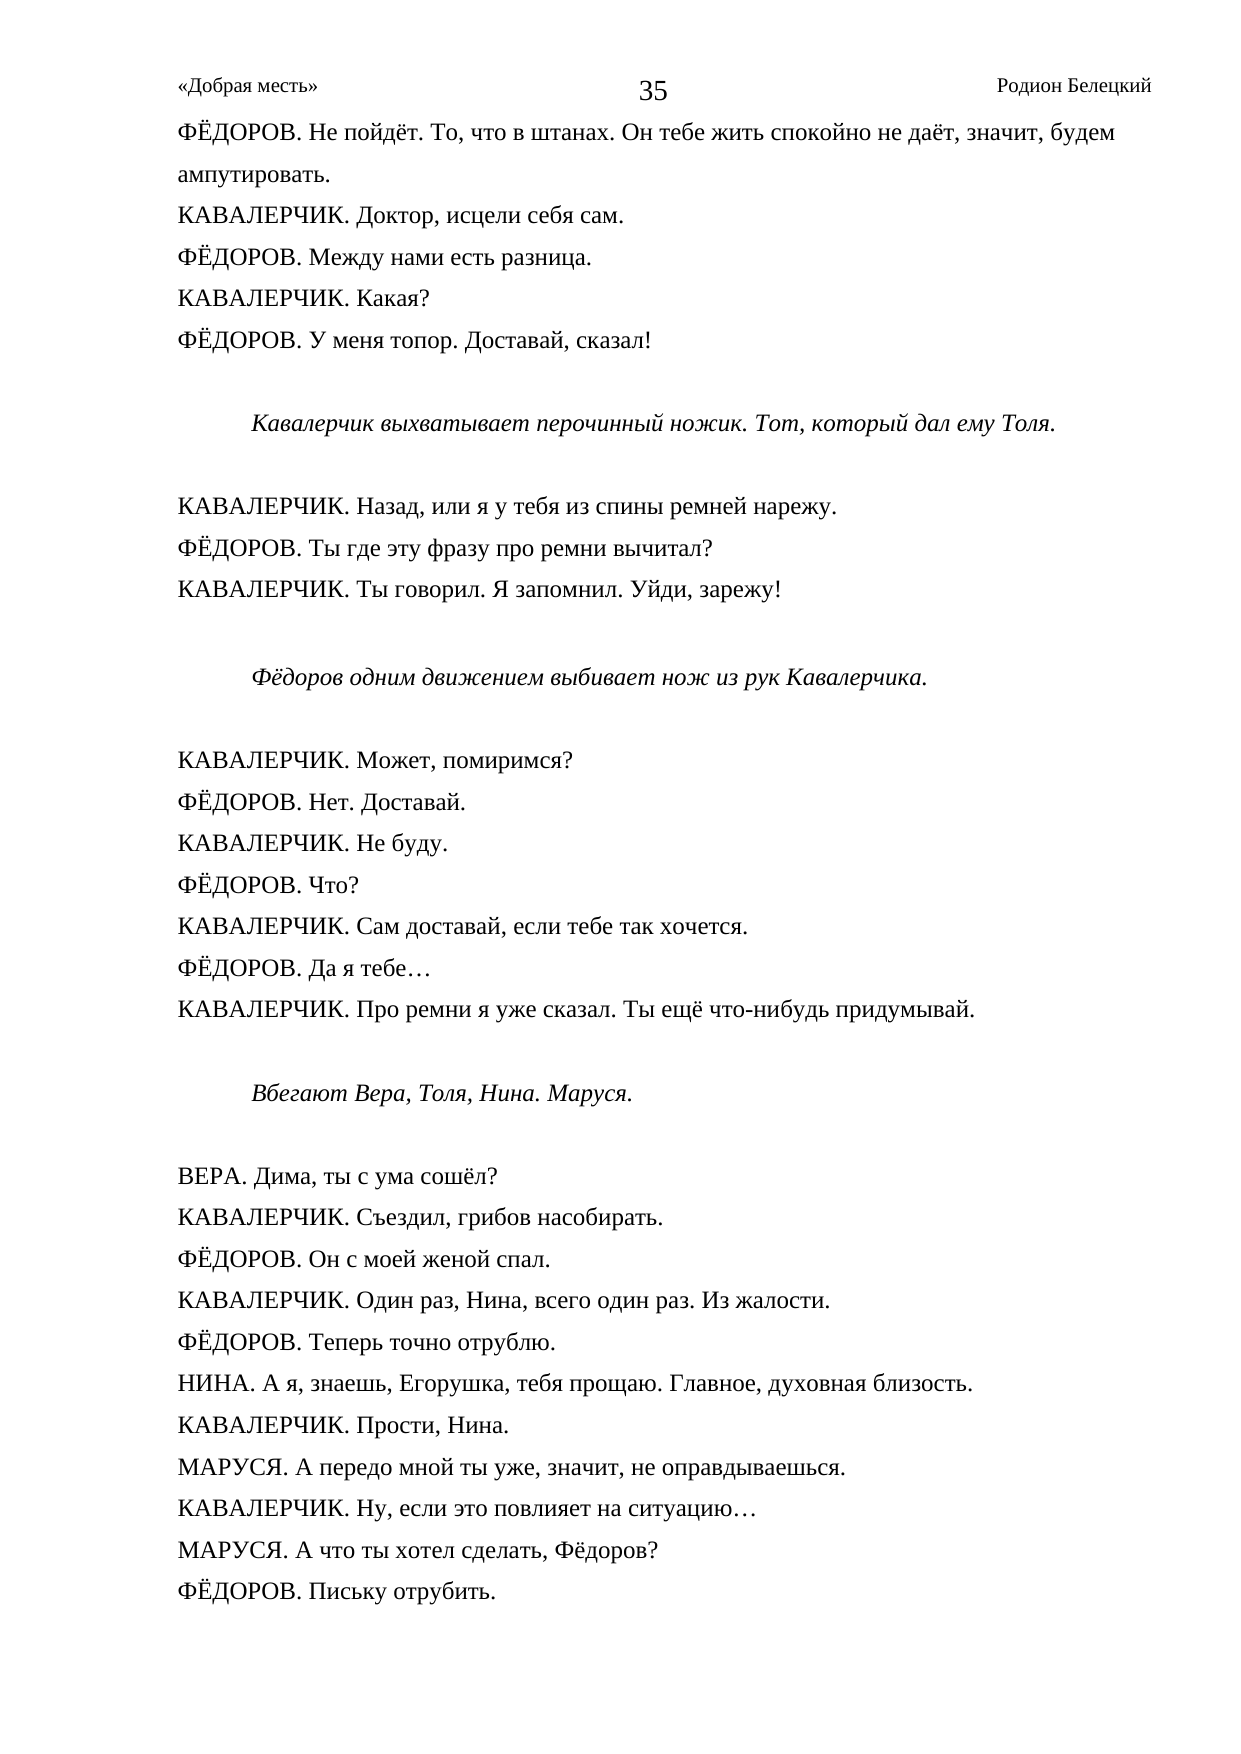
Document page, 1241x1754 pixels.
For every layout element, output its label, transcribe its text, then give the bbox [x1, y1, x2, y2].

text ФЁДОРОВ. Не пойдёт. То, что в штанах. Он тебе жить спокойно не даёт, значит, будем ампутировать. [177, 118, 1152, 187]
text КАВАЛЕРЧИК. Назад, или я у тебя из спины ремней нарежу. [177, 492, 1152, 520]
text ФЁДОРОВ. Нет. Доставай. [177, 788, 1152, 815]
text КАВАЛЕРЧИК. Один раз, Нина, всего один раз. Из жалости. [177, 1286, 1152, 1314]
text НИНА. А я, знаешь, Егорушка, тебя прощаю. Главное, духовная близость. [177, 1369, 1152, 1397]
text ФЁДОРОВ. Он с моей женой спал. [177, 1245, 1152, 1273]
text КАВАЛЕРЧИК. Ну, если это повлияет на ситуацию… [177, 1494, 1152, 1522]
text Фёдоров одним движением выбивает нож из рук Кавалерчика. [177, 663, 1152, 691]
text ФЁДОРОВ. Что? [177, 871, 1152, 898]
text КАВАЛЕРЧИК. Про ремни я уже сказал. Ты ещё что-нибудь придумывай. [177, 996, 1152, 1023]
text Вбегают Вера, Толя, Нина. Маруся. [177, 1079, 1152, 1106]
text КАВАЛЕРЧИК. Не буду. [177, 829, 1152, 857]
text КАВАЛЕРЧИК. Какая? [177, 284, 1152, 312]
text КАВАЛЕРЧИК. Может, помиримся? [177, 746, 1152, 774]
text Кавалерчик выхватывает перочинный ножик. Тот, который дал ему Толя. [177, 409, 1152, 437]
text ФЁДОРОВ. Ты где эту фразу про ремни вычитал? [177, 534, 1152, 561]
text ФЁДОРОВ. У меня топор. Доставай, сказал! [177, 326, 1152, 354]
text КАВАЛЕРЧИК. Ты говорил. Я запомнил. Уйди, зарежу! [177, 575, 1152, 603]
text ФЁДОРОВ. Между нами есть разница. [177, 243, 1152, 271]
text ФЁДОРОВ. Письку отрубить. [177, 1577, 1152, 1605]
text КАВАЛЕРЧИК. Сам доставай, если тебе так хочется. [177, 912, 1152, 940]
text КАВАЛЕРЧИК. Прости, Нина. [177, 1411, 1152, 1439]
text ФЁДОРОВ. Теперь точно отрублю. [177, 1328, 1152, 1356]
text ФЁДОРОВ. Да я тебе… [177, 954, 1152, 982]
text ВЕРА. Дима, ты с ума сошёл? [177, 1162, 1152, 1189]
text КАВАЛЕРЧИК. Съездил, грибов насобирать. [177, 1203, 1152, 1231]
text КАВАЛЕРЧИК. Доктор, исцели себя сам. [177, 201, 1152, 229]
text МАРУСЯ. А что ты хотел сделать, Фёдоров? [177, 1536, 1152, 1563]
text МАРУСЯ. А передо мной ты уже, значит, не оправдываешься. [177, 1453, 1152, 1480]
